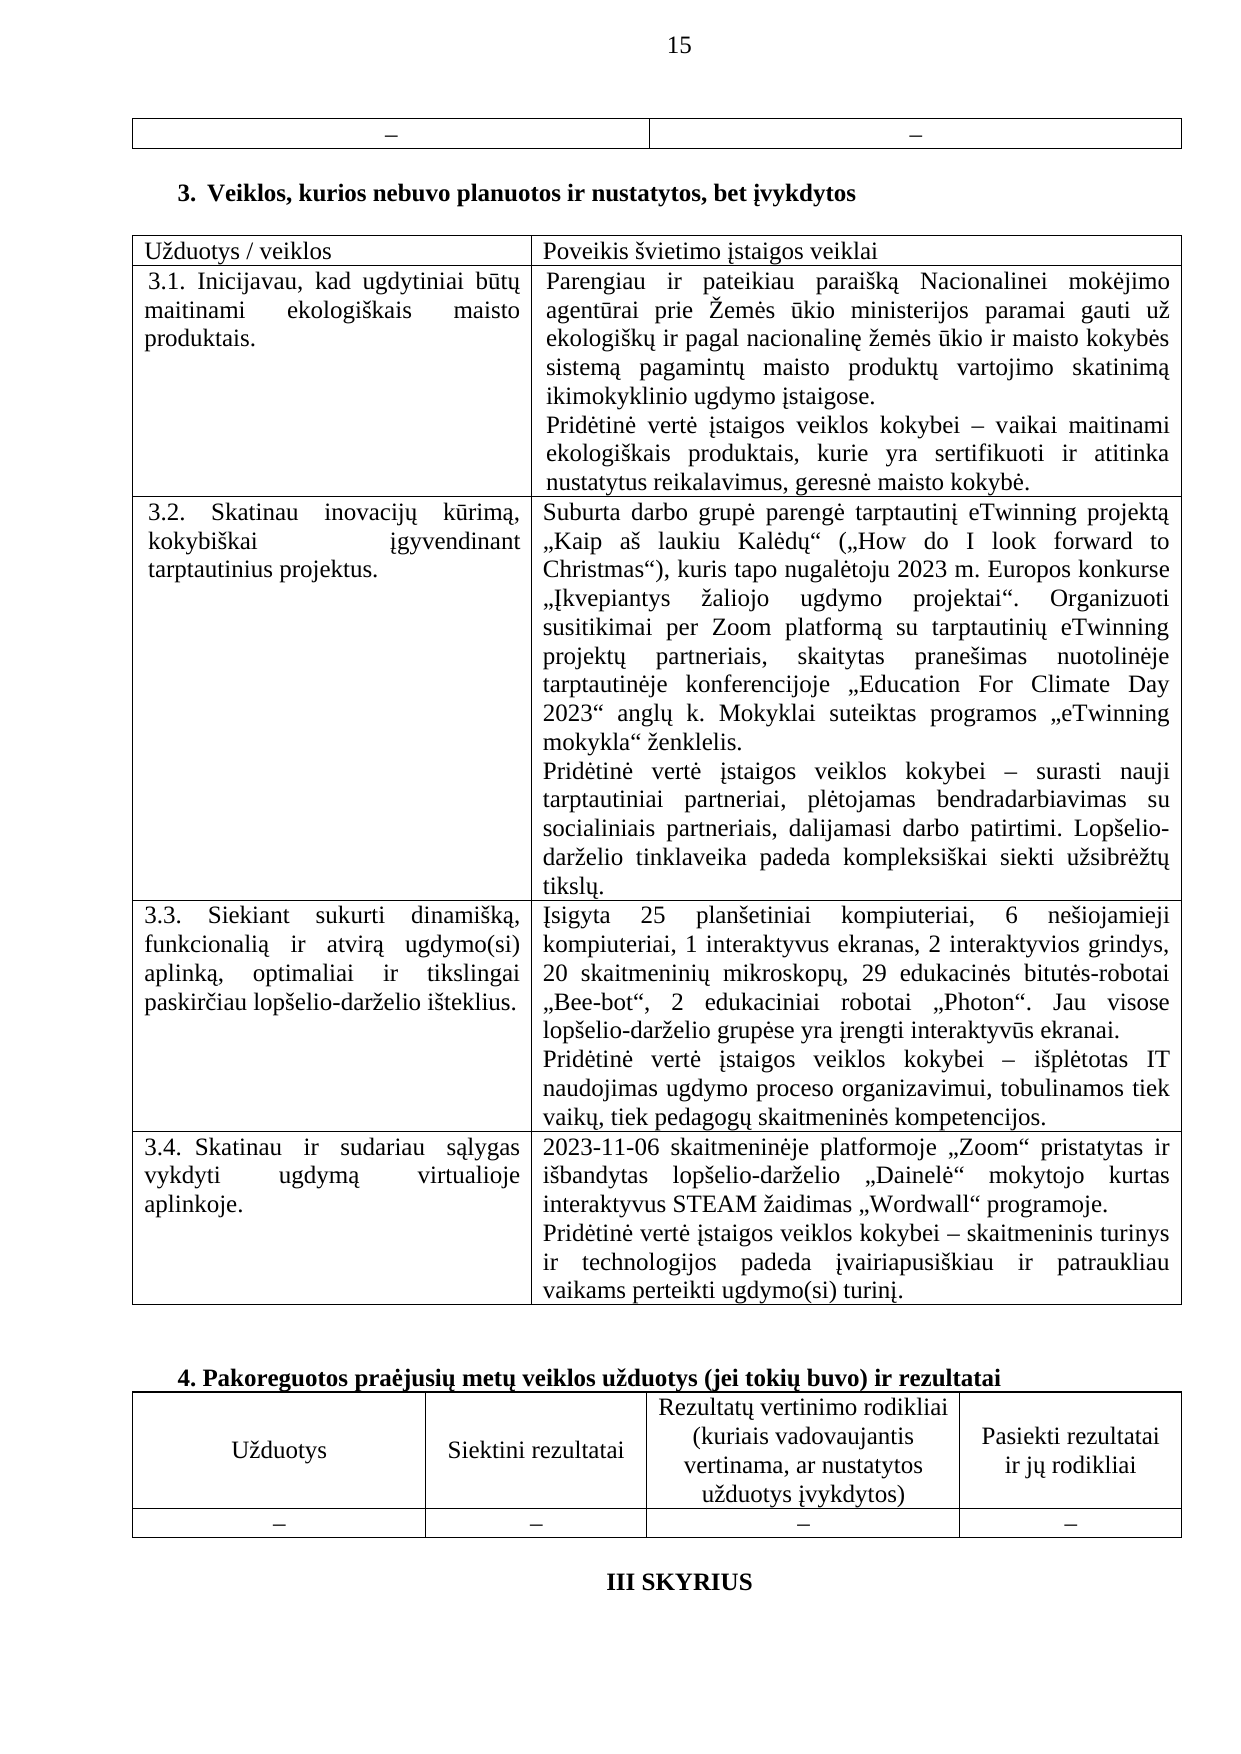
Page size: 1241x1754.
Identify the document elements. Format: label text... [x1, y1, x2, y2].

table_cell Suburta darbo grupė parengė tarptautinį eTwinning projektą „Kaip aš laukiu Kalėdų“ („How do I look forward to Christmas“), kuris tapo nugalėtoju 2023 m. Europos konkurse „Įkvepiantys žaliojo ugdymo projektai“. Organizuoti susitikimai per Zoom platformą su tarptautinių eTwinning projektų partneriais, skaitytas pranešimas nuotolinėje tarptautinėje konferencijoje „Education For Climate Day 2023“ anglų k. Mokyklai suteiktas programos „eTwinning mokykla“ ženklelis. Pridėtinė vertė įstaigos veiklos kokybei – surasti nauji tarptautiniai partneriai, plėtojamas bendradarbiavimas su socialiniais partneriais, dalijamasi darbo patirtimi. Lopšelio-darželio tinklaveika padeda kompleksiškai siekti užsibrėžtų tikslų. [532, 497, 1181, 899]
table_cell – [650, 119, 1181, 148]
table_cell Skatinau ir sudariau sąlygas vykdyti ugdymą virtualioje aplinkoje. [133, 1132, 531, 1304]
table_cell Įsigyta 25 planšetiniai kompiuteriai, 6 nešiojamieji kompiuteriai, 1 interaktyvus ekranas, 2 interaktyvios grindys, 20 skaitmeninių mikroskopų, 29 edukacinės bitutės-robotai „Bee-bot“, 2 edukaciniai robotai „Photon“. Jau visose lopšelio-darželio grupėse yra įrengti interaktyvūs ekranai. Pridėtinė vertė įstaigos veiklos kokybei – išplėtotas IT naudojimas ugdymo proceso organizavimui, tobulinamos tiek vaikų, tiek pedagogų skaitmeninės kompetencijos. [532, 901, 1181, 1131]
table_header Užduotys / veiklos [133, 236, 531, 265]
table_header Poveikis švietimo įstaigos veiklai [532, 236, 1181, 265]
text III SKYRIUS [177, 1567, 1181, 1596]
table_header Rezultatų vertinimo rodikliai (kuriais vadovaujantis vertinama, ar nustatytos užduotys įvykdytos) [647, 1393, 959, 1507]
table_cell Parengiau ir pateikiau paraišką Nacionalinei mokėjimo agentūrai prie Žemės ūkio ministerijos paramai gauti už ekologiškų ir pagal nacionalinę žemės ūkio ir maisto kokybės sistemą pagamintų maisto produktų vartojimo skatinimą ikimokyklinio ugdymo įstaigose. Pridėtinė vertė įstaigos veiklos kokybei – vaikai maitinami ekologiškais produktais, kurie yra sertifikuoti ir atitinka nustatytus reikalavimus, geresnė maisto kokybė. [532, 266, 1181, 496]
table_cell – [133, 119, 649, 148]
table_cell – [426, 1509, 646, 1537]
table_cell 3.2. Skatinau inovacijų kūrimą, kokybiškai įgyvendinant tarptautinius projektus. [133, 497, 531, 899]
table_header Pasiekti rezultatai ir jų rodikliai [960, 1393, 1181, 1507]
table_cell 3.3. Siekiant sukurti dinamišką, funkcionalią ir atvirą ugdymo(si) aplinką, optimaliai ir tikslingai paskirčiau lopšelio-darželio išteklius. [133, 901, 531, 1131]
text 3. Veiklos, kurios nebuvo planuotos ir nustatytos, bet įvykdytos [177, 178, 1181, 206]
table_cell – [647, 1509, 959, 1537]
table_cell 3.1. Inicijavau, kad ugdytiniai būtų maitinami ekologiškais maisto produktais. [133, 266, 531, 496]
table_cell – [133, 1509, 425, 1537]
table_cell – [960, 1509, 1181, 1537]
table_header Užduotys [133, 1393, 425, 1507]
table_cell 2023-11-06 skaitmeninėje platformoje „Zoom“ pristatytas ir išbandytas lopšelio-darželio „Dainelė“ mokytojo kurtas interaktyvus STEAM žaidimas „Wordwall“ programoje. Pridėtinė vertė įstaigos veiklos kokybei – skaitmeninis turinys ir technologijos padeda įvairiapusiškiau ir patraukliau vaikams perteikti ugdymo(si) turinį. [532, 1132, 1181, 1304]
table_header Siektini rezultatai [426, 1393, 646, 1507]
text 4. Pakoreguotos praėjusių metų veiklos užduotys (jei tokių buvo) ir rezultatai [177, 1363, 1181, 1391]
